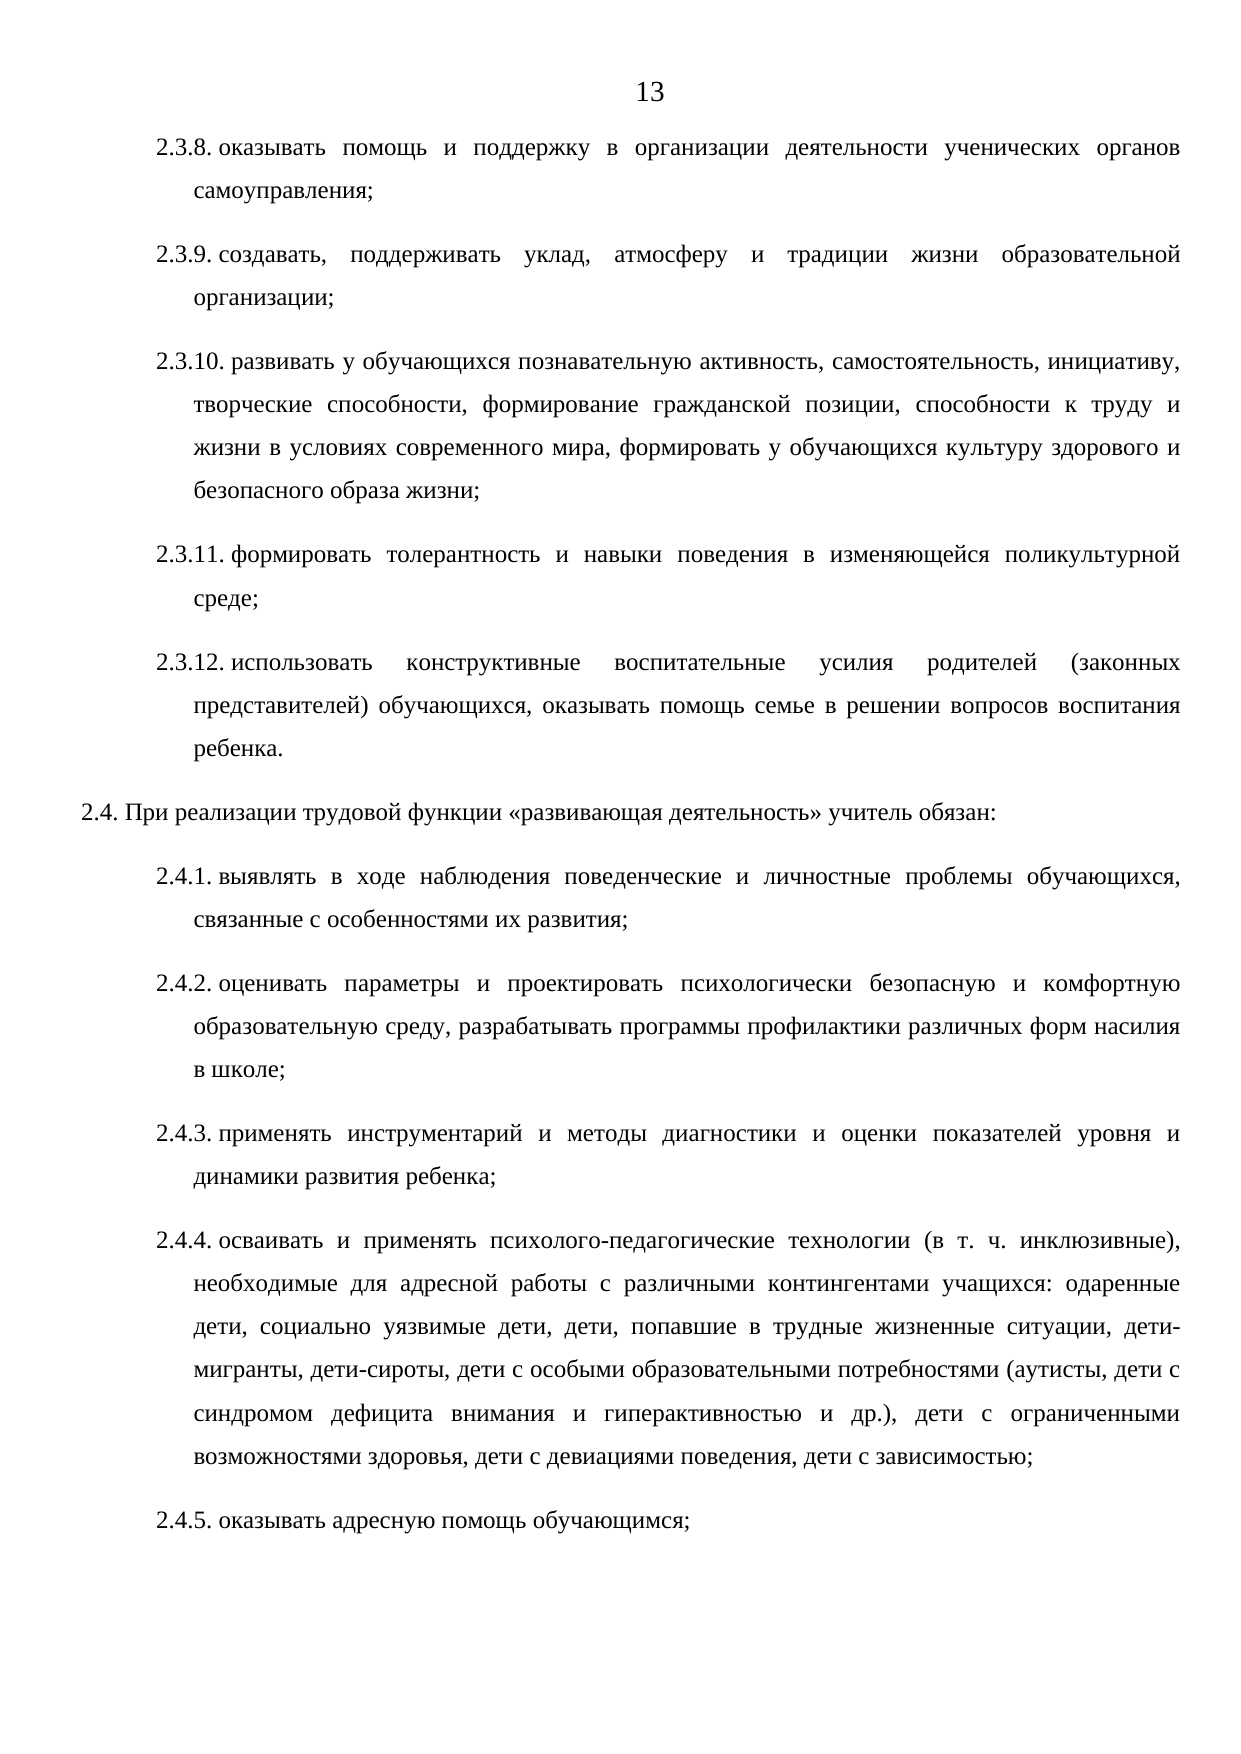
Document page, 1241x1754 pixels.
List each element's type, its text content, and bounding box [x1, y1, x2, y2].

list осваивать и применять психолого-педагогические технологии (в т. ч. инклюзивные), необходимые для адресной работы с различными контингентами учащихся: одаренные дети, социально уязвимые дети, дети, попавшие в трудные жизненные ситуации, дети-мигранты, дети-сироты, дети с особыми образовательными потребностями (аутисты, дети с синдромом дефицита внимания и гиперактивностью и др.), дети с ограниченными возможностями здоровья, дети с девиациями поведения, дети с зависимостью; [156, 1225, 1181, 1469]
list создавать, поддерживать уклад, атмосферу и традиции жизни образовательной организации; [156, 239, 1181, 311]
list оценивать параметры и проектировать психологически безопасную и комфортную образовательную среду, разрабатывать программы профилактики различных форм насилия в школе; [156, 968, 1181, 1083]
list оказывать помощь и поддержку в организации деятельности ученических органов самоуправления; [156, 132, 1181, 204]
list При реализации трудовой функции «развивающая деятельность» учитель обязан: [81, 797, 1181, 826]
list оказывать адресную помощь обучающимся; [156, 1505, 1181, 1533]
list выявлять в ходе наблюдения поведенческие и личностные проблемы обучающихся, связанные с особенностями их развития; [156, 861, 1181, 933]
list применять инструментарий и методы диагностики и оценки показателей уровня и динамики развития ребенка; [156, 1118, 1181, 1190]
list использовать конструктивные воспитательные усилия родителей (законных представителей) обучающихся, оказывать помощь семье в решении вопросов воспитания ребенка. [156, 647, 1181, 762]
list формировать толерантность и навыки поведения в изменяющейся поликультурной среде; [156, 539, 1181, 611]
list развивать у обучающихся познавательную активность, самостоятельность, инициативу, творческие способности, формирование гражданской позиции, способности к труду и жизни в условиях современного мира, формировать у обучающихся культуру здорового и безопасного образа жизни; [156, 346, 1181, 504]
